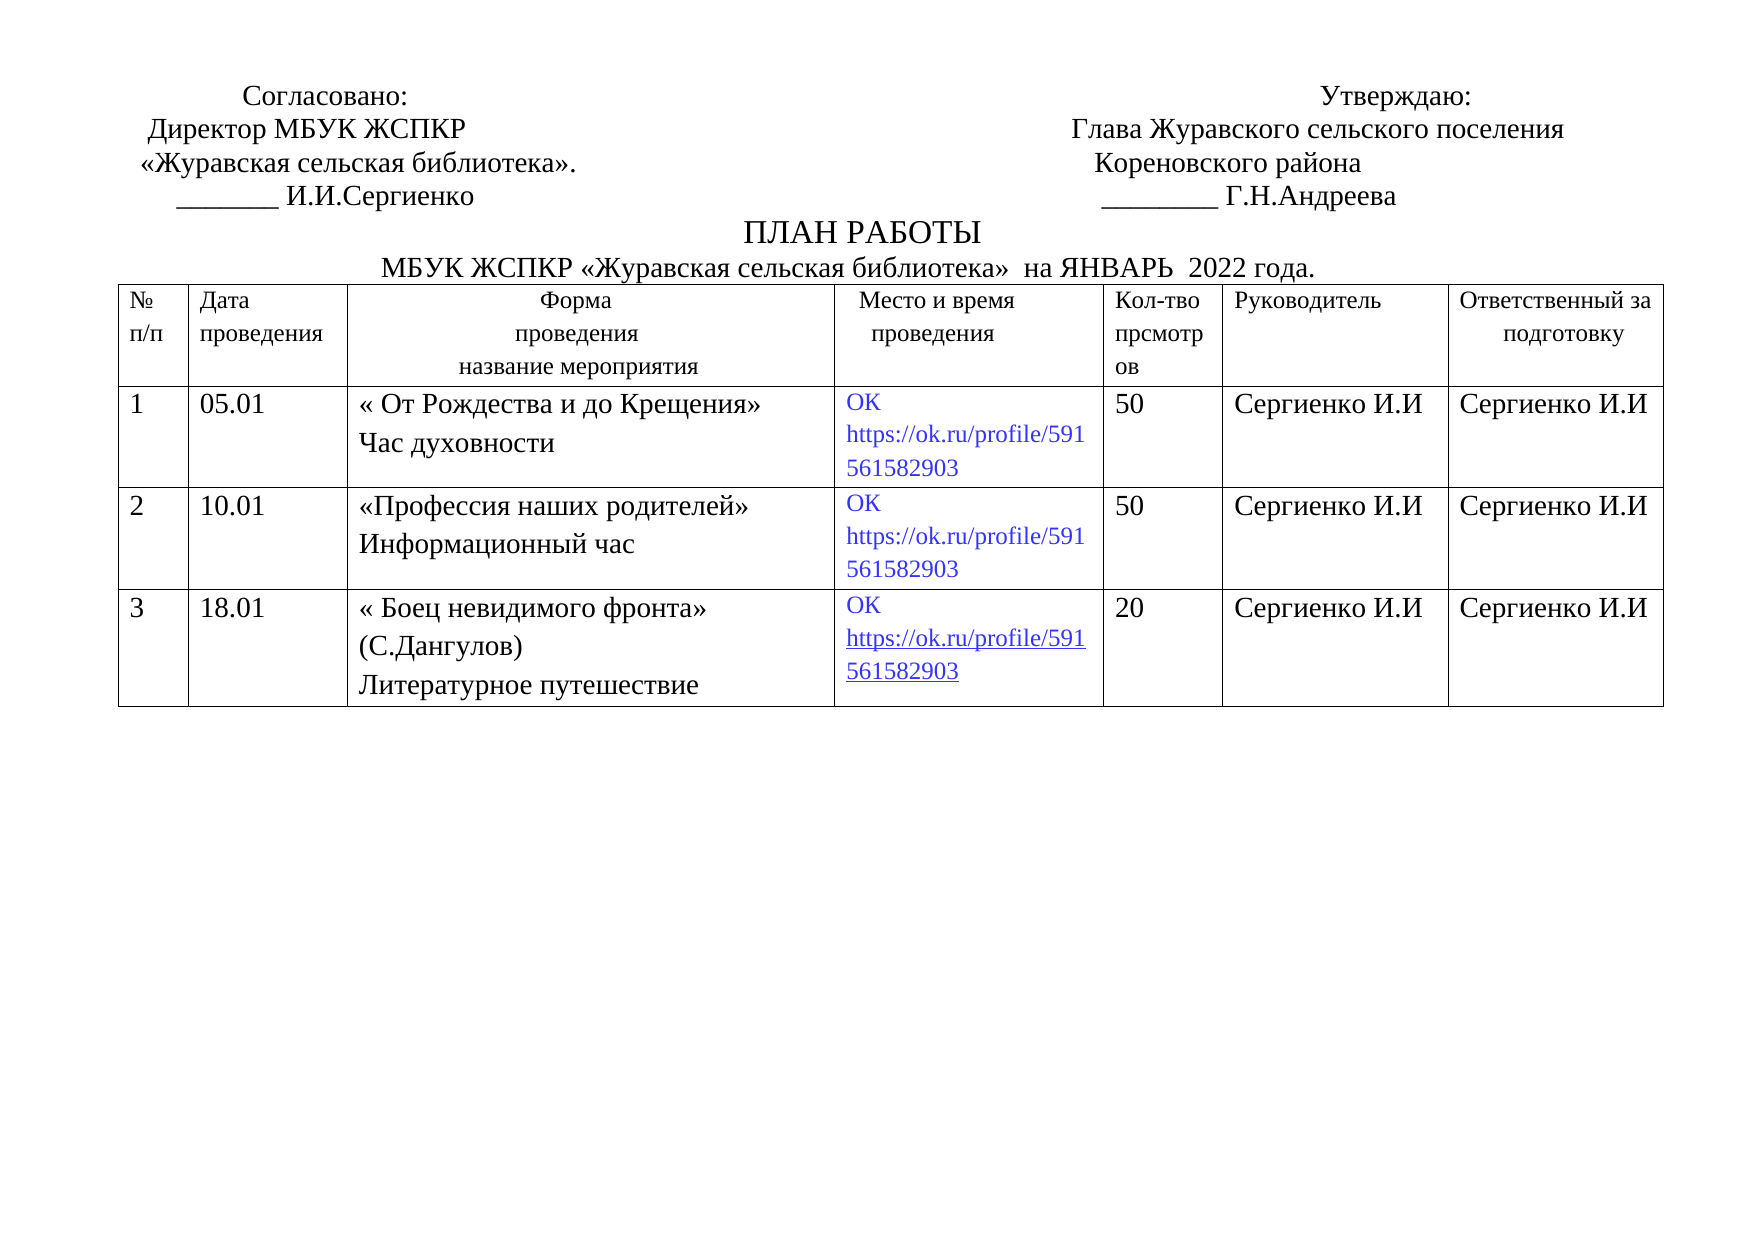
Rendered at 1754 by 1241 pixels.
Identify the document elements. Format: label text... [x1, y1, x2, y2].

text Директор МБУК ЖСПКР Глава Журавского сельского поселения [118, 111, 1636, 145]
table_cell 10.01 [189, 488, 347, 589]
text «Журавская сельская библиотека». Кореновского района [118, 145, 1636, 178]
table_cell «Профессия наших родителей» Информационный час [348, 488, 834, 589]
table_cell 1 [119, 387, 188, 487]
table_header Место и время проведения [835, 285, 1103, 386]
table_cell 50 [1104, 387, 1222, 487]
table_header Кол-тво прсмотров [1104, 285, 1222, 386]
table_cell Сергиенко И.И [1223, 590, 1448, 706]
table_cell 50 [1104, 488, 1222, 589]
table_cell ОК https://ok.ru/profile/591561582903 [835, 387, 1103, 487]
text МБУК ЖСПКР «Журавская сельская библиотека» на ЯНВАРЬ 2022 года. [118, 250, 1636, 284]
table_cell 2 [119, 488, 188, 589]
text _______ И.И.Сергиенко ________ Г.Н.Андреева [118, 178, 1636, 212]
table_cell Сергиенко И.И [1223, 488, 1448, 589]
table_cell 05.01 [189, 387, 347, 487]
table_header Дата проведения [189, 285, 347, 386]
table_header Ответственный за подготовку [1449, 285, 1663, 386]
table_cell « От Рождества и до Крещения» Час духовности [348, 387, 834, 487]
text ПЛАН РАБОТЫ [118, 212, 1636, 250]
table_cell ОК https://ok.ru/profile/591561582903 [835, 590, 1103, 706]
text Согласовано: Утверждаю: [118, 78, 1636, 111]
table_cell 18.01 [189, 590, 347, 706]
table_cell 3 [119, 590, 188, 706]
table_cell 20 [1104, 590, 1222, 706]
table_cell Сергиенко И.И [1449, 387, 1663, 487]
table_cell ОК https://ok.ru/profile/591561582903 [835, 488, 1103, 589]
table_cell « Боец невидимого фронта» (С.Дангулов) Литературное путешествие [348, 590, 834, 706]
table_cell Сергиенко И.И [1449, 488, 1663, 589]
table_cell Сергиенко И.И [1223, 387, 1448, 487]
table_header Руководитель [1223, 285, 1448, 386]
table_header № п/п [119, 285, 188, 386]
table_header Форма проведения название мероприятия [348, 285, 834, 386]
table_cell Сергиенко И.И [1449, 590, 1663, 706]
